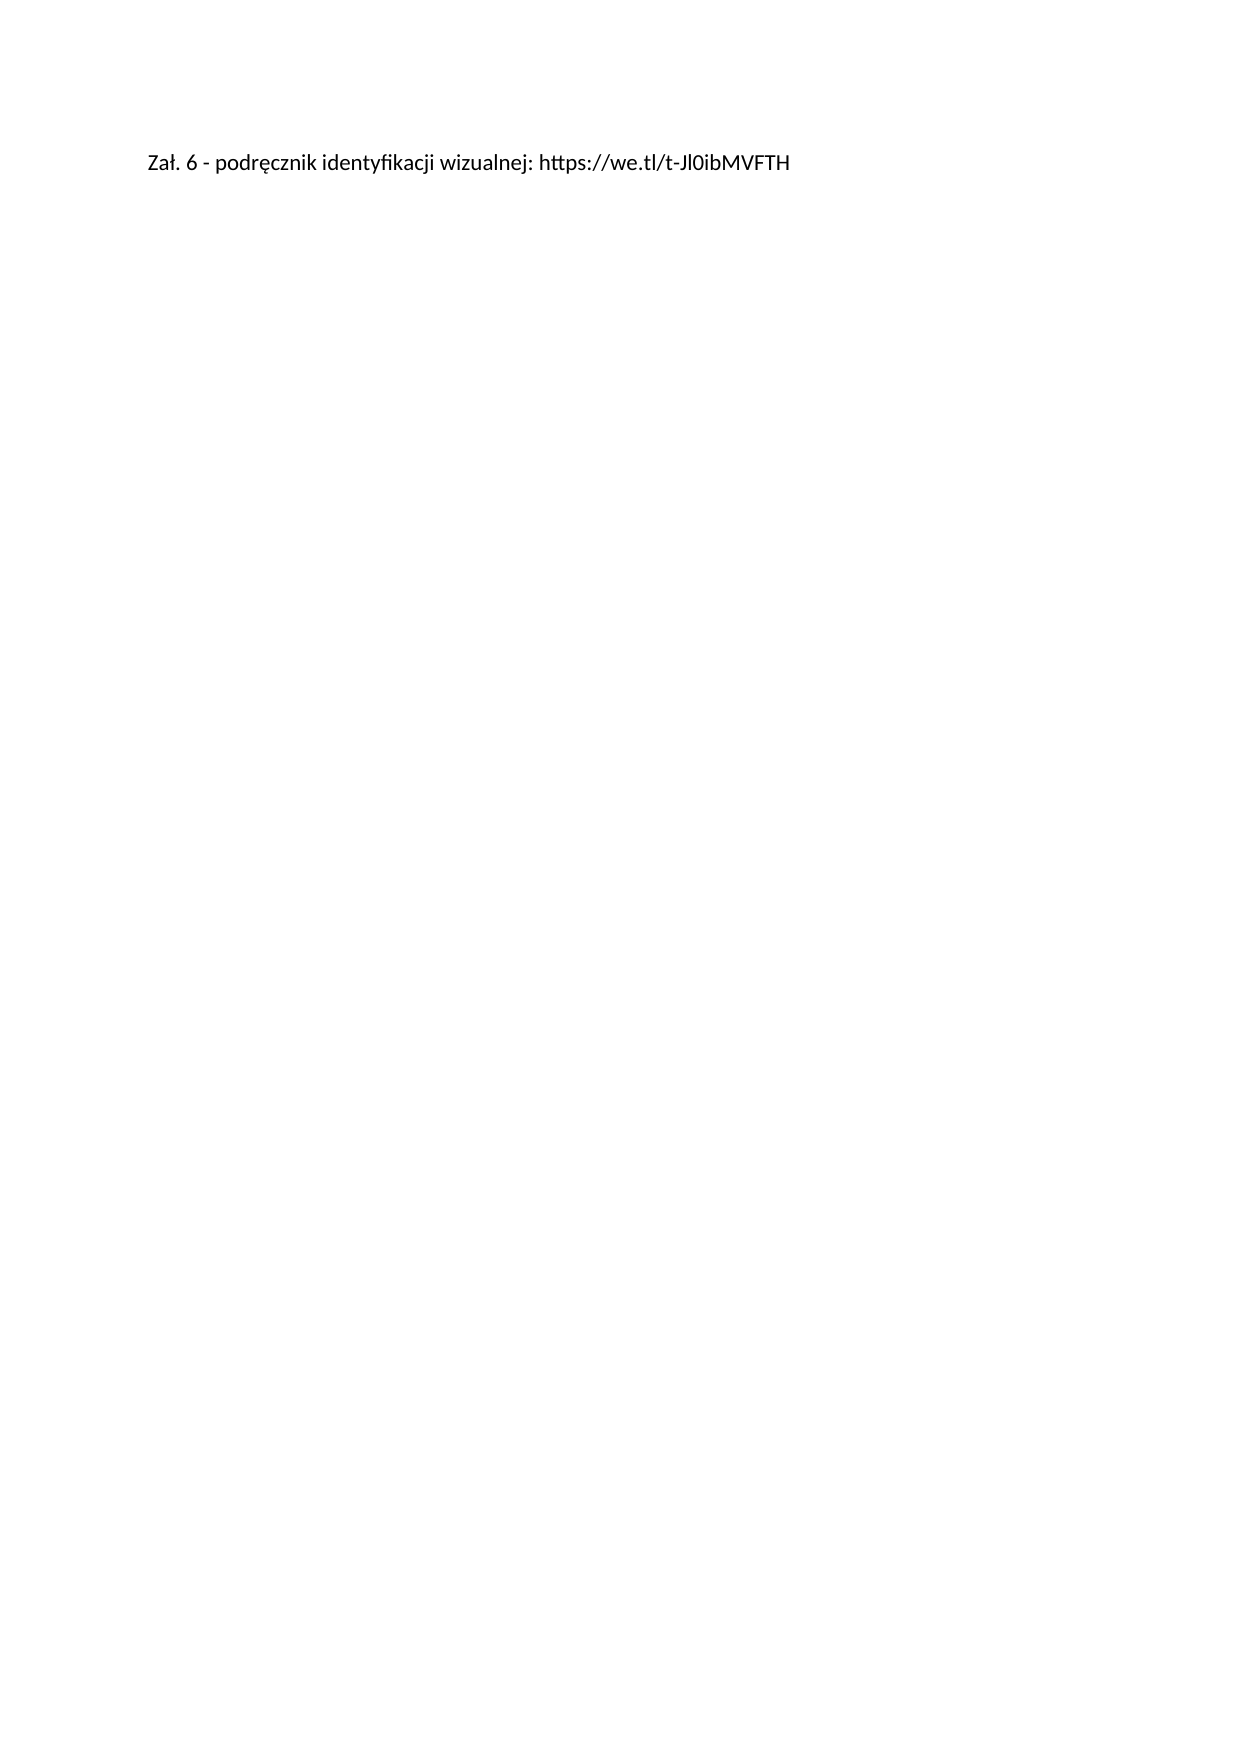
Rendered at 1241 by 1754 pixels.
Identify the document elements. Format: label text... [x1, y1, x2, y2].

text Zał. 6 - podręcznik identyfikacji wizualnej: https://we.tl/t-Jl0ibMVFTH [148, 148, 1093, 176]
